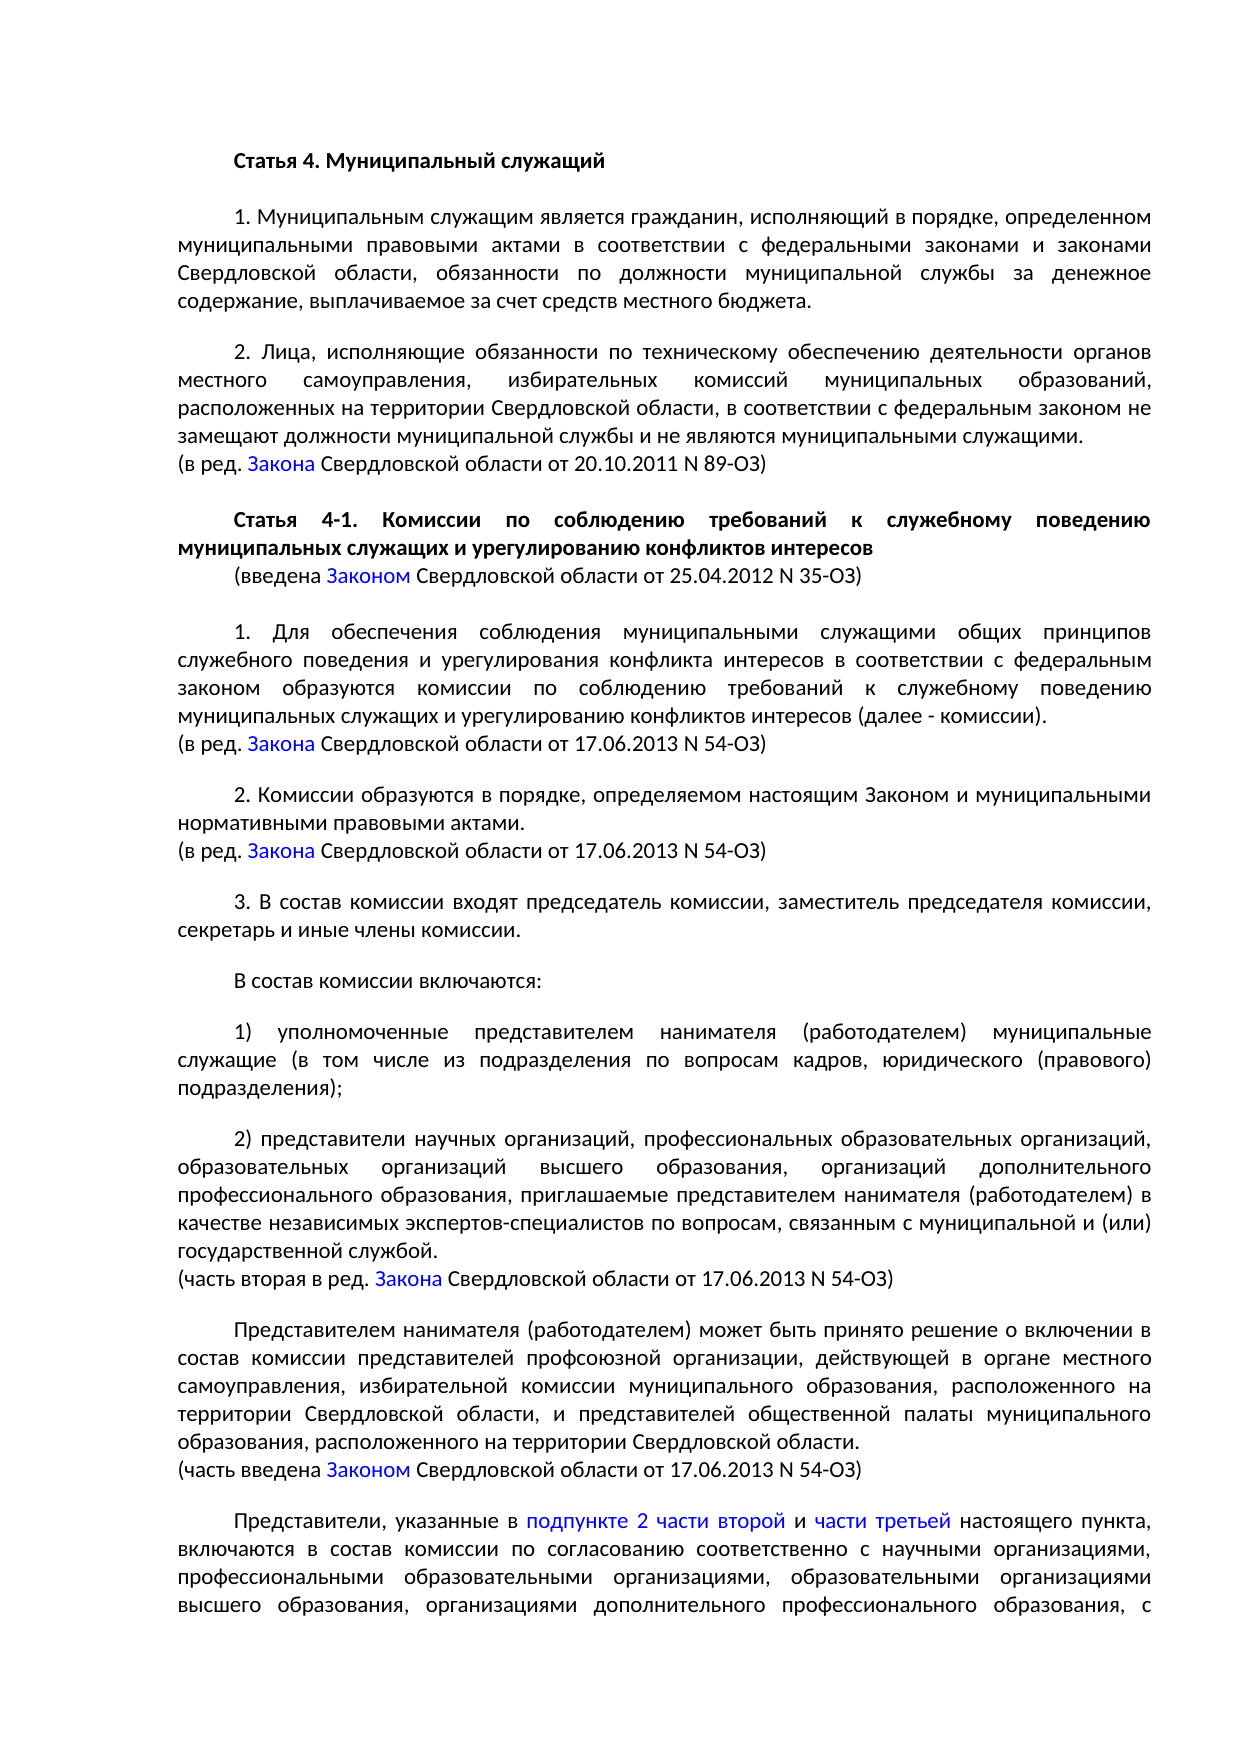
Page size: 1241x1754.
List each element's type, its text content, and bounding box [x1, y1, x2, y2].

text (часть вторая в ред. Закона Свердловской области от 17.06.2013 N 54-ОЗ) [177, 1264, 1152, 1292]
text (в ред. Закона Свердловской области от 20.10.2011 N 89-ОЗ) [177, 449, 1152, 477]
text 1. Для обеспечения соблюдения муниципальными служащими общих принципов служебного поведения и урегулирования конфликта интересов в соответствии с федеральным законом образуются комиссии по соблюдению требований к служебному поведению муниципальных служащих и урегулированию конфликтов интересов (далее - комиссии). [177, 617, 1152, 729]
text 2) представители научных организаций, профессиональных образовательных организаций, образовательных организаций высшего образования, организаций дополнительного профессионального образования, приглашаемые представителем нанимателя (работодателем) в качестве независимых экспертов-специалистов по вопросам, связанным с муниципальной и (или) государственной службой. [177, 1124, 1152, 1264]
text (введена Законом Свердловской области от 25.04.2012 N 35-ОЗ) [177, 561, 1152, 589]
text (часть введена Законом Свердловской области от 17.06.2013 N 54-ОЗ) [177, 1455, 1152, 1483]
text (в ред. Закона Свердловской области от 17.06.2013 N 54-ОЗ) [177, 836, 1152, 864]
title Статья 4. Муниципальный служащий [177, 146, 1152, 174]
text (в ред. Закона Свердловской области от 17.06.2013 N 54-ОЗ) [177, 729, 1152, 757]
text 2. Лица, исполняющие обязанности по техническому обеспечению деятельности органов местного самоуправления, избирательных комиссий муниципальных образований, расположенных на территории Свердловской области, в соответствии с федеральным законом не замещают должности муниципальной службы и не являются муниципальными служащими. [177, 337, 1152, 449]
text В состав комиссии включаются: [177, 966, 1152, 994]
text 3. В состав комиссии входят председатель комиссии, заместитель председателя комиссии, секретарь и иные члены комиссии. [177, 887, 1152, 943]
text Представителем нанимателя (работодателем) может быть принято решение о включении в состав комиссии представителей профсоюзной организации, действующей в органе местного самоуправления, избирательной комиссии муниципального образования, расположенного на территории Свердловской области, и представителей общественной палаты муниципального образования, расположенного на территории Свердловской области. [177, 1315, 1152, 1455]
text 1) уполномоченные представителем нанимателя (работодателем) муниципальные служащие (в том числе из подразделения по вопросам кадров, юридического (правового) подразделения); [177, 1017, 1152, 1101]
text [177, 1506, 1152, 1618]
title Статья 4-1. Комиссии по соблюдению требований к служебному поведению муниципальных служащих и урегулированию конфликтов интересов [177, 505, 1152, 561]
text 1. Муниципальным служащим является гражданин, исполняющий в порядке, определенном муниципальными правовыми актами в соответствии с федеральными законами и законами Свердловской области, обязанности по должности муниципальной службы за денежное содержание, выплачиваемое за счет средств местного бюджета. [177, 202, 1152, 314]
text 2. Комиссии образуются в порядке, определяемом настоящим Законом и муниципальными нормативными правовыми актами. [177, 780, 1152, 836]
